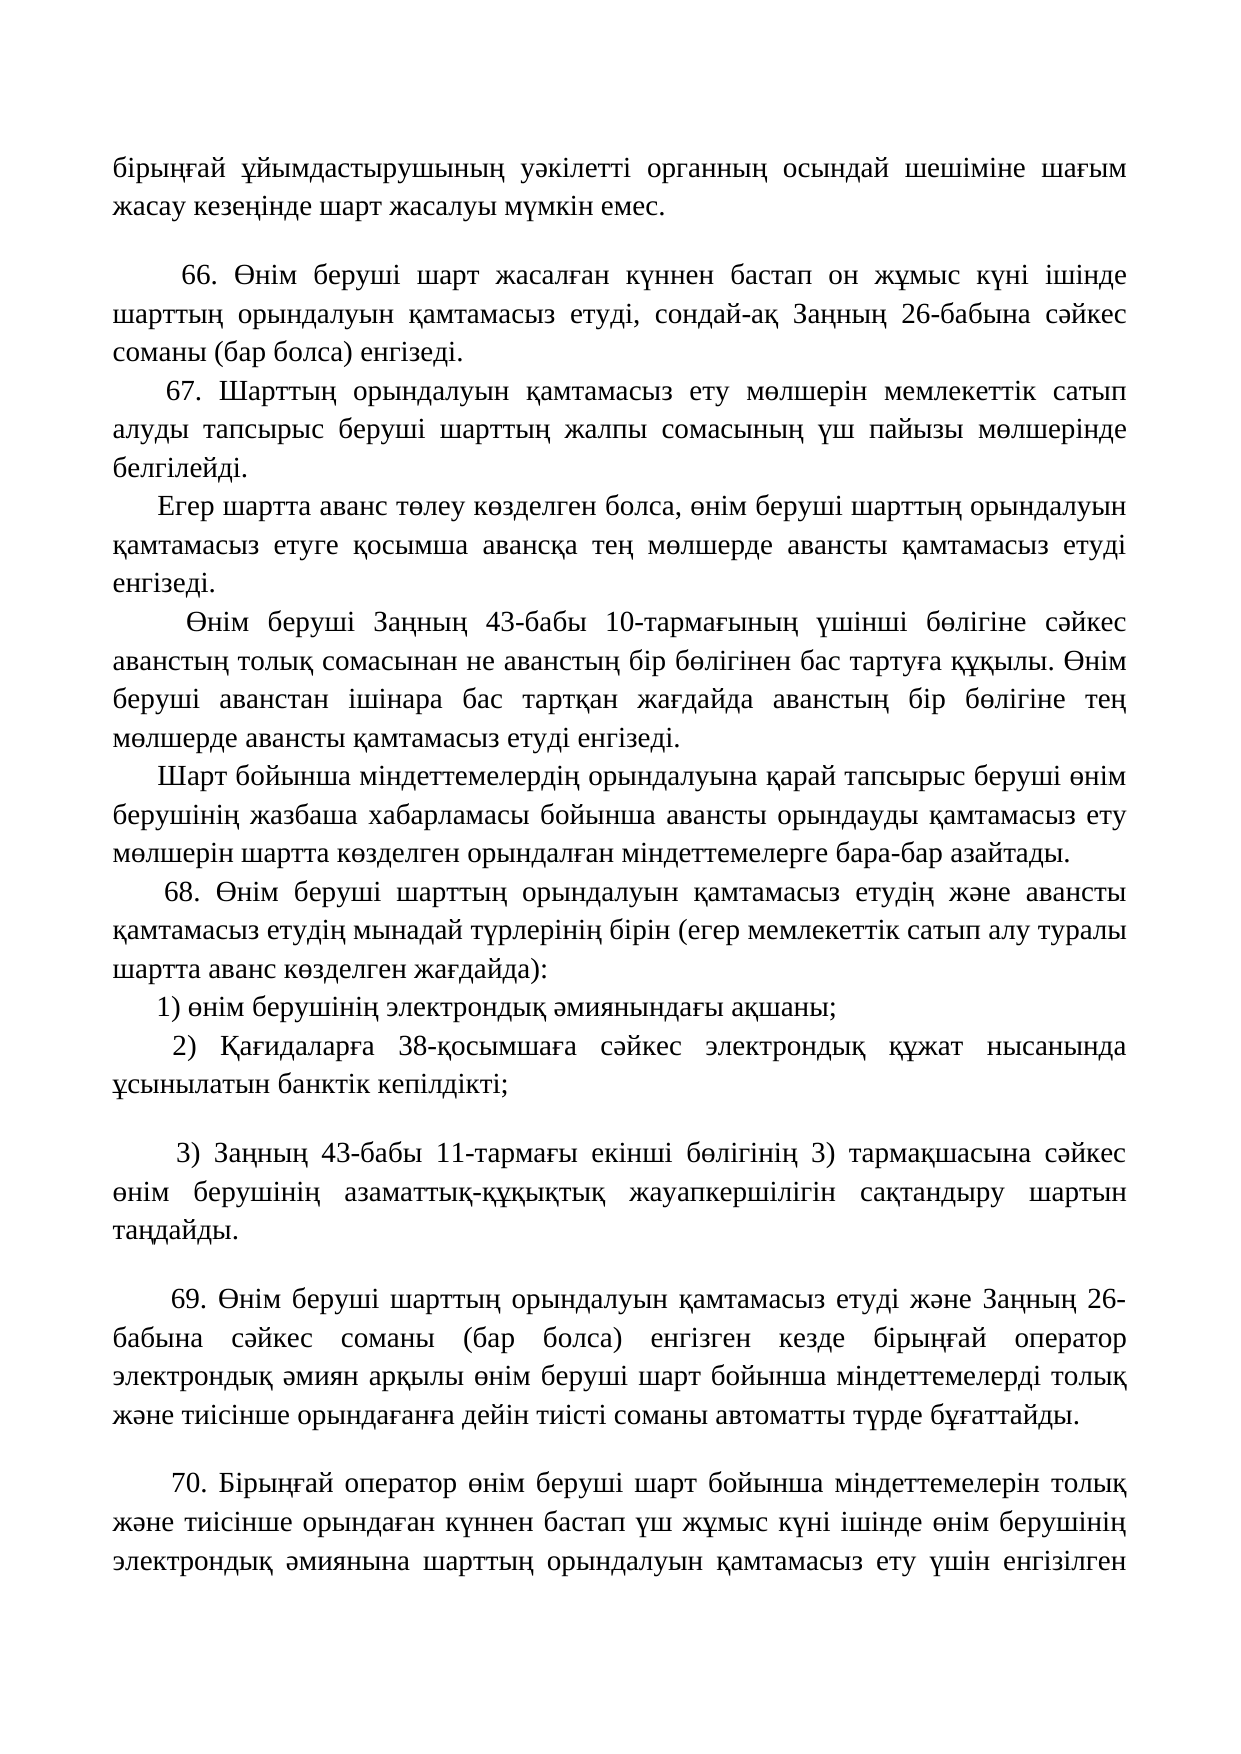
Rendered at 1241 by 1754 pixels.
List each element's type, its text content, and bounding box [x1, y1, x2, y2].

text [112, 150, 1128, 222]
text 3) Заңның 43-бабы 11-тармағы екінші бөлігінің 3) тармақшасына сәйкес өнім берушінің азаматтық-құқықтық жауапкершілігін сақтандыру шартын таңдайды. [112, 1135, 1128, 1246]
text 67. Шарттың орындалуын қамтамасыз ету мөлшерін мемлекеттік сатып алуды тапсырыс беруші шарттың жалпы сомасының үш пайызы мөлшерінде белгілейді. [112, 373, 1128, 483]
text Өнім беруші Заңның 43-бабы 10-тармағының үшінші бөлігіне сәйкес аванстың толық сомасынан не аванстың бір бөлігінен бас тартуға құқылы. Өнім беруші аванстан ішінара бас тартқан жағдайда аванстың бір бөлігіне тең мөлшерде авансты қамтамасыз етуді енгізеді. [112, 604, 1128, 753]
text 66. Өнім беруші шарт жасалған күннен бастап он жұмыс күні ішінде шарттың орындалуын қамтамасыз етуді, сондай-ақ Заңның 26-бабына сәйкес соманы (бар болса) енгізеді. [112, 257, 1128, 368]
text 2) Қағидаларға 38-қосымшаға сәйкес электрондық құжат нысанында ұсынылатын банктік кепілдікті; [112, 1028, 1128, 1100]
text 69. Өнім беруші шарттың орындалуын қамтамасыз етуді және Заңның 26-бабына сәйкес соманы (бар болса) енгізген кезде бірыңғай оператор электрондық әмиян арқылы өнім беруші шарт бойынша міндеттемелерді толық және тиісінше орындағанға дейін тиісті соманы автоматты түрде бұғаттайды. [112, 1281, 1128, 1430]
text 1) өнім берушінің электрондық әмиянындағы ақшаны; [112, 989, 1128, 1023]
text 68. Өнім беруші шарттың орындалуын қамтамасыз етудің және авансты қамтамасыз етудің мынадай түрлерінің бірін (егер мемлекеттік сатып алу туралы шартта аванс көзделген жағдайда): [112, 874, 1128, 984]
text Шарт бойынша міндеттемелердің орындалуына қарай тапсырыс беруші өнім берушінің жазбаша хабарламасы бойынша авансты орындауды қамтамасыз ету мөлшерін шартта көзделген орындалған міндеттемелерге бара-бар азайтады. [112, 758, 1128, 869]
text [112, 1466, 1128, 1576]
text Егер шартта аванс төлеу көзделген болса, өнім беруші шарттың орындалуын қамтамасыз етуге қосымша авансқа тең мөлшерде авансты қамтамасыз етуді енгізеді. [112, 488, 1128, 599]
